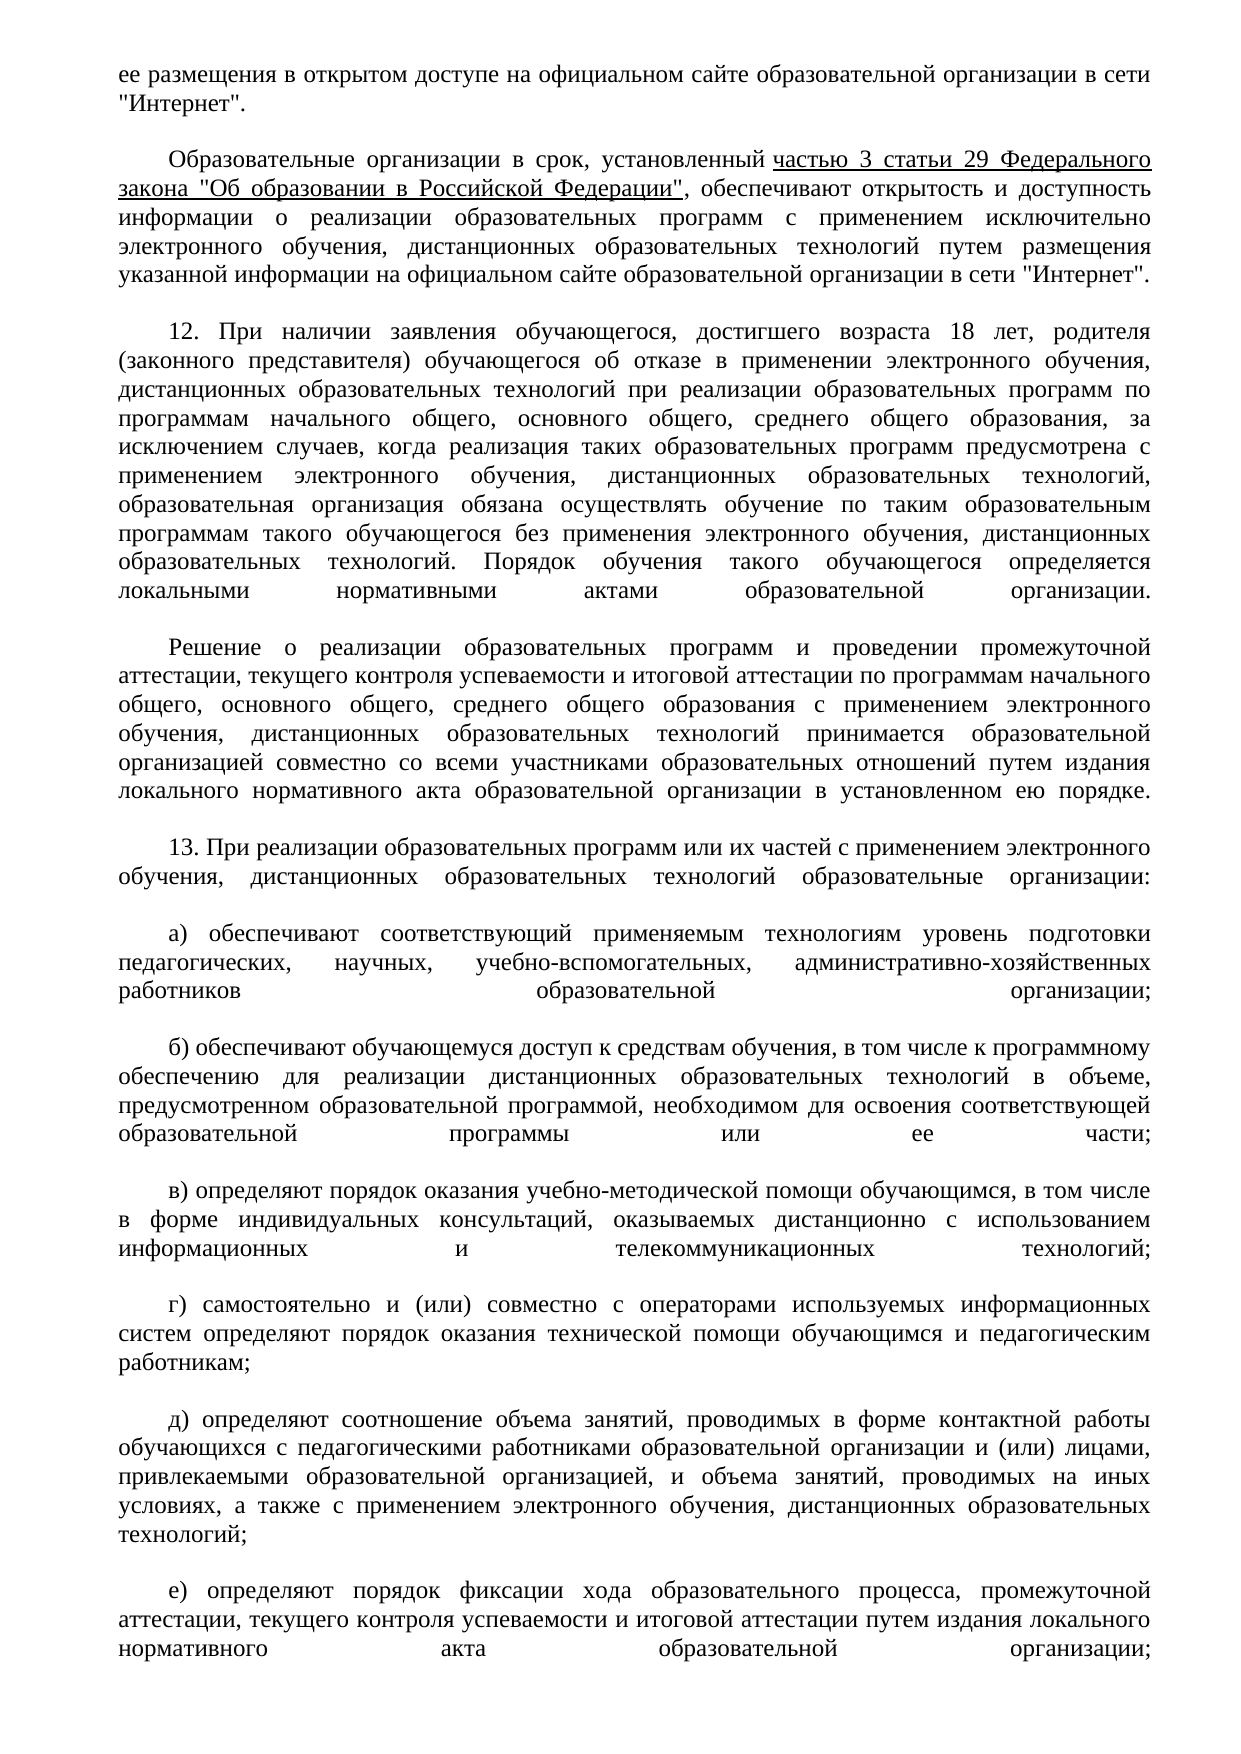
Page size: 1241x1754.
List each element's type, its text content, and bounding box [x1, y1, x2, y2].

text а) обеспечивают соответствующий применяемым технологиям уровень подготовки педагогических, научных, учебно-вспомогательных, административно-хозяйственных работников образовательной организации; [118, 918, 1152, 1032]
text д) определяют соотношение объема занятий, проводимых в форме контактной работы обучающихся с педагогическими работниками образовательной организации и (или) лицами, привлекаемыми образовательной организацией, и объема занятий, проводимых на иных условиях, а также с применением электронного обучения, дистанционных образовательных технологий; [118, 1404, 1152, 1576]
text в) определяют порядок оказания учебно-методической помощи обучающимся, в том числе в форме индивидуальных консультаций, оказываемых дистанционно с использованием информационных и телекоммуникационных технологий; [118, 1175, 1152, 1289]
text 12. При наличии заявления обучающегося, достигшего возраста 18 лет, родителя (законного представителя) обучающегося об отказе в применении электронного обучения, дистанционных образовательных технологий при реализации образовательных программ по программам начального общего, основного общего, среднего общего образования, за исключением случаев, когда реализация таких образовательных программ предусмотрена с применением электронного обучения, дистанционных образовательных технологий, образовательная организация обязана осуществлять обучение по таким образовательным программам такого обучающегося без применения электронного обучения, дистанционных образовательных технологий. Порядок обучения такого обучающегося определяется локальными нормативными актами образовательной организации. [118, 316, 1152, 632]
text Образовательные организации в срок, установленный частью 3 статьи 29 Федерального закона "Об образовании в Российской Федерации", обеспечивают открытость и доступность информации о реализации образовательных программ с применением исключительно электронного обучения, дистанционных образовательных технологий путем размещения указанной информации на официальном сайте образовательной организации в сети "Интернет". [118, 144, 1152, 316]
text г) самостоятельно и (или) совместно с операторами используемых информационных систем определяют порядок оказания технической помощи обучающимся и педагогическим работникам; [118, 1289, 1152, 1404]
text Решение о реализации образовательных программ и проведении промежуточной аттестации, текущего контроля успеваемости и итоговой аттестации по программам начального общего, основного общего, среднего общего образования с применением электронного обучения, дистанционных образовательных технологий принимается образовательной организацией совместно со всеми участниками образовательных отношений путем издания локального нормативного акта образовательной организации в установленном ею порядке. [118, 632, 1152, 832]
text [118, 59, 1152, 144]
text е) определяют порядок фиксации хода образовательного процесса, промежуточной аттестации, текущего контроля успеваемости и итоговой аттестации путем издания локального нормативного акта образовательной организации; [118, 1576, 1152, 1690]
text 13. При реализации образовательных программ или их частей с применением электронного обучения, дистанционных образовательных технологий образовательные организации: [118, 832, 1152, 918]
text б) обеспечивают обучающемуся доступ к средствам обучения, в том числе к программному обеспечению для реализации дистанционных образовательных технологий в объеме, предусмотренном образовательной программой, необходимом для освоения соответствующей образовательной программы или ее части; [118, 1032, 1152, 1175]
